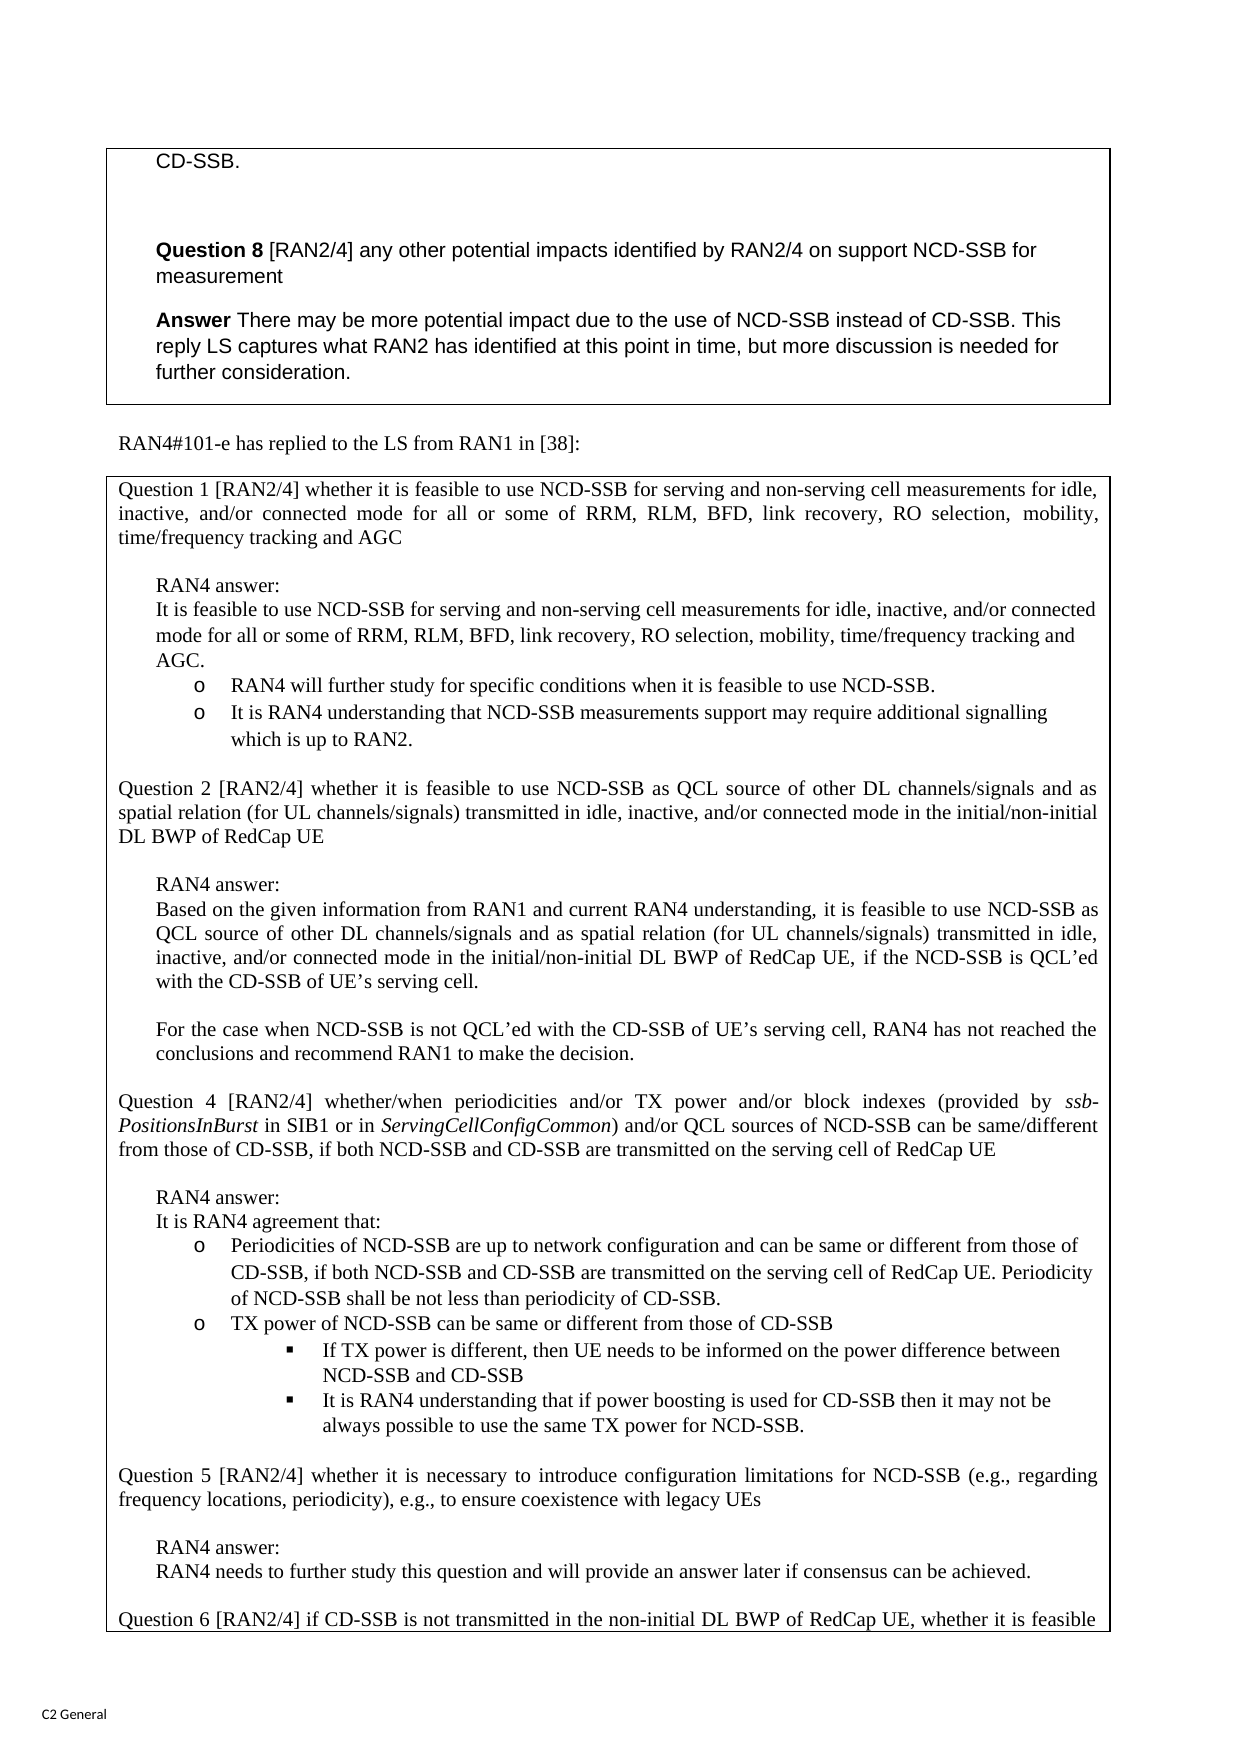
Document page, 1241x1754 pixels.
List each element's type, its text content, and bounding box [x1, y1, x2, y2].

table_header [107, 477, 1109, 1631]
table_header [107, 149, 1109, 404]
text RAN4#101-e has replied to the LS from RAN1 in [38]: [118, 405, 1122, 455]
